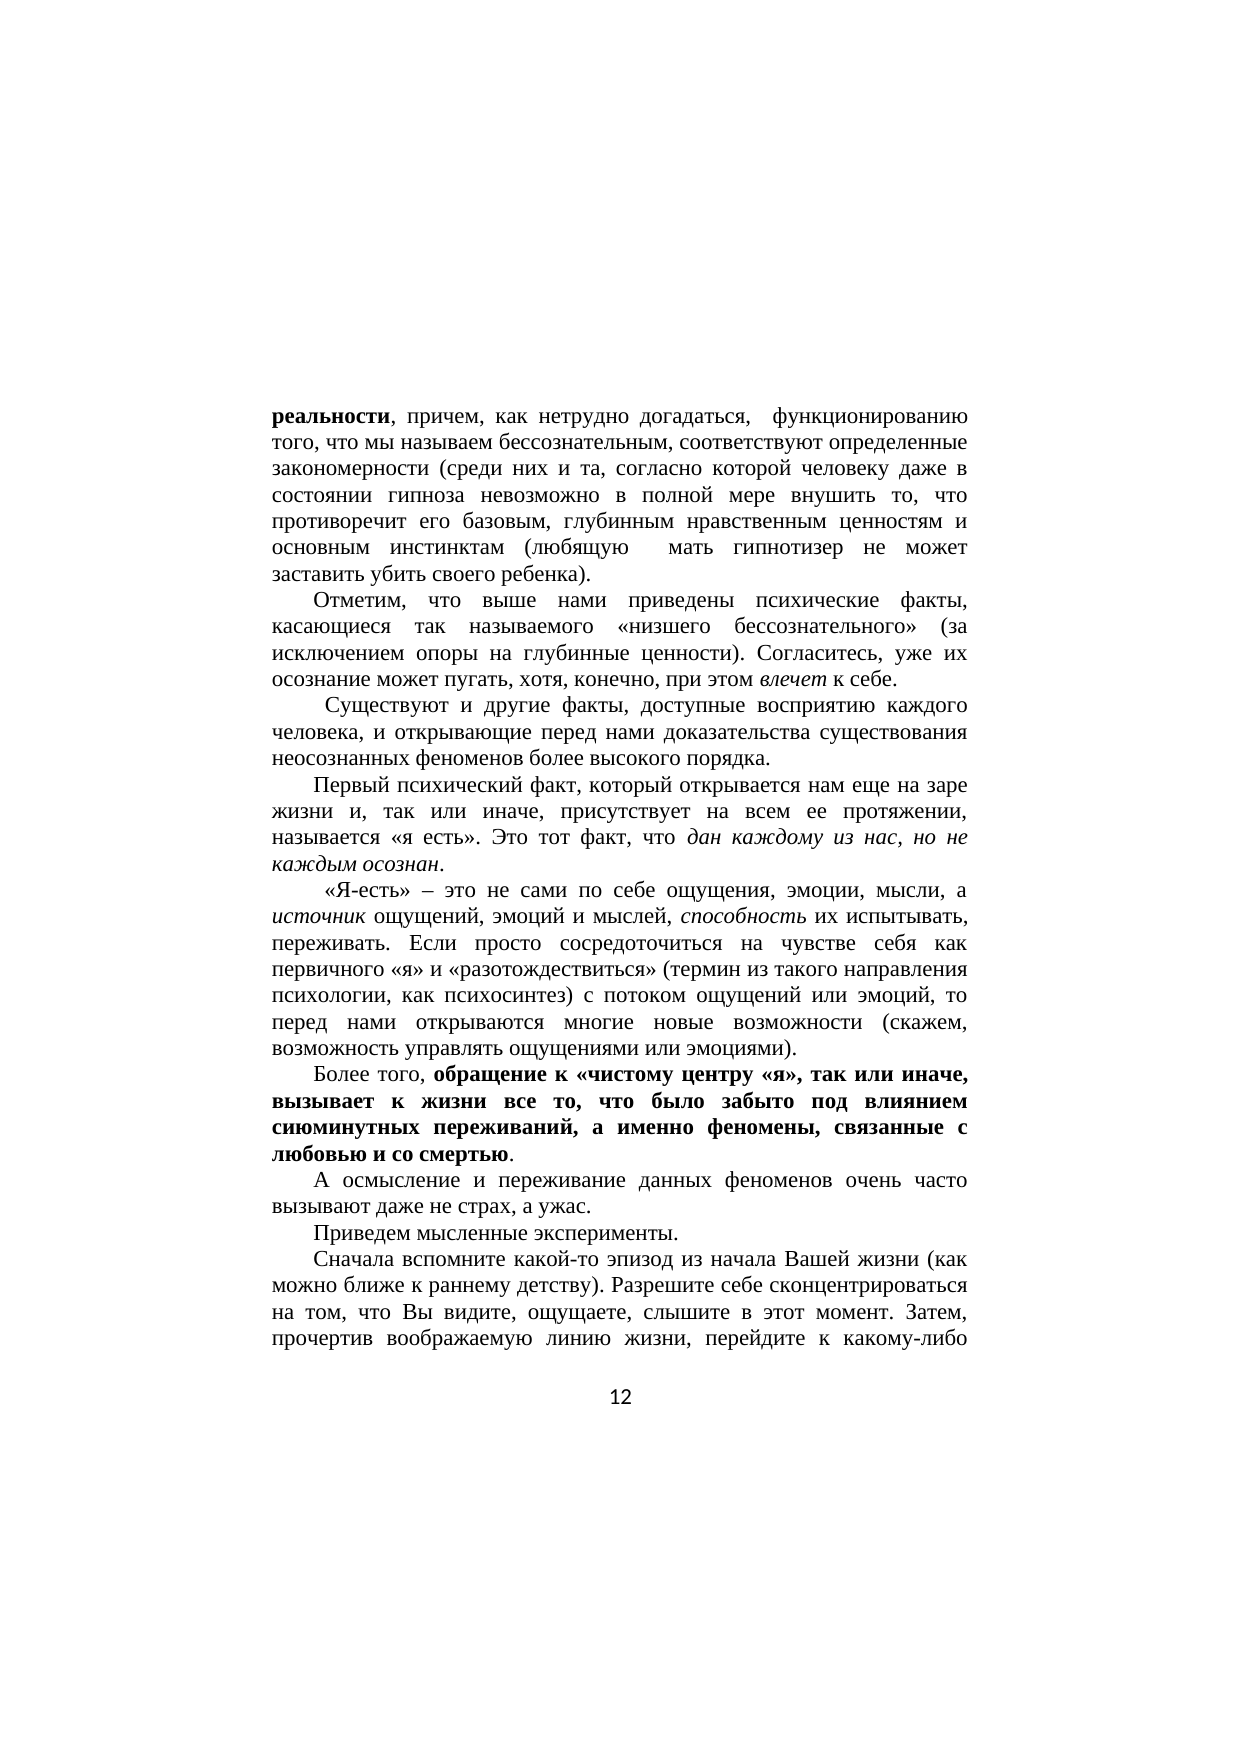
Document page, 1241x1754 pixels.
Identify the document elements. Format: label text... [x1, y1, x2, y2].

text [272, 402, 968, 586]
text Существуют и другие факты, доступные восприятию каждого человека, и открывающие перед нами доказательства существования неосознанных феноменов более высокого порядка. [272, 692, 968, 771]
text Первый психический факт, который открывается нам еще на заре жизни и, так или иначе, присутствует на всем ее протяжении, называется «я есть». Это тот факт, что дан каждому из нас, но не каждым осознан. [272, 771, 968, 876]
text А осмысление и переживание данных феноменов очень часто вызывают даже не страх, а ужас. [272, 1166, 968, 1219]
text Отметим, что выше нами приведены психические факты, касающиеся так называемого «низшего бессознательного» (за исключением опоры на глубинные ценности). Согласитесь, уже их осознание может пугать, хотя, конечно, при этом влечет к себе. [272, 586, 968, 692]
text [272, 1245, 968, 1350]
text Приведем мысленные эксперименты. [272, 1219, 968, 1245]
text Более того, обращение к «чистому центру «я», так или иначе, вызывает к жизни все то, что было забыто под влиянием сиюминутных переживаний, а именно феномены, связанные с любовью и со смертью. [272, 1061, 968, 1166]
text «Я-есть» – это не сами по себе ощущения, эмоции, мысли, а источник ощущений, эмоций и мыслей, способность их испытывать, переживать. Если просто сосредоточиться на чувстве себя как первичного «я» и «разотождествиться» (термин из такого направления психологии, как психосинтез) с потоком ощущений или эмоций, то перед нами открываются многие новые возможности (скажем, возможность управлять ощущениями или эмоциями). [272, 876, 968, 1061]
